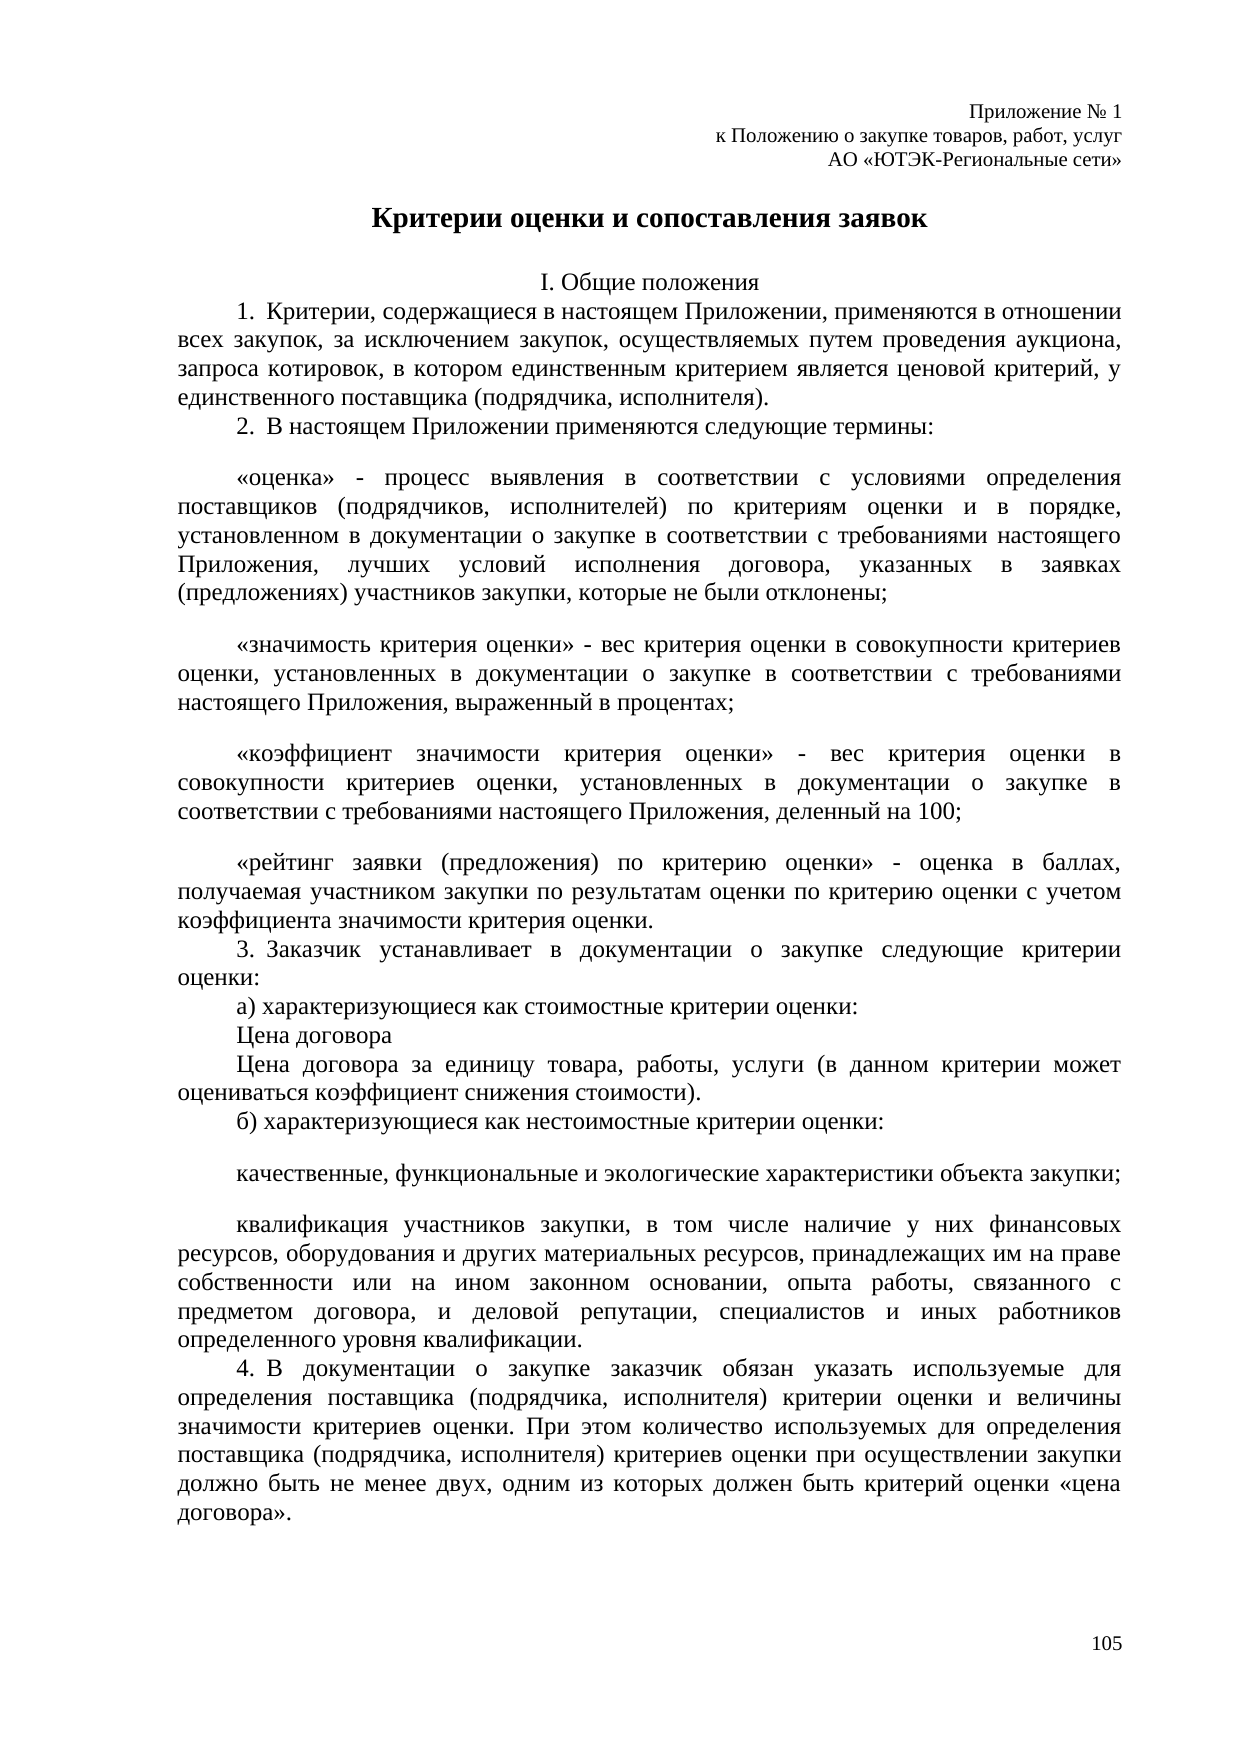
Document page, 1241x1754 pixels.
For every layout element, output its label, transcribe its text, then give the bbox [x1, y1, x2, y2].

list а) характеризующиеся как стоимостные критерии оценки: [177, 991, 1122, 1020]
text АО «ЮТЭК-Региональные сети» [177, 147, 1122, 171]
list В настоящем Приложении применяются следующие термины: [177, 411, 1122, 439]
text к Положению о закупке товаров, работ, услуг [177, 123, 1122, 147]
list «рейтинг заявки (предложения) по критерию оценки» - оценка в баллах, получаемая участником закупки по результатам оценки по критерию оценки с учетом коэффициента значимости критерия оценки. [177, 847, 1122, 934]
list «оценка» - процесс выявления в соответствии с условиями определения поставщиков (подрядчиков, исполнителей) по критериям оценки и в порядке, установленном в документации о закупке в соответствии с требованиями настоящего Приложения, лучших условий исполнения договора, указанных в заявках (предложениях) участников закупки, которые не были отклонены; [177, 462, 1122, 606]
list «значимость критерия оценки» - вес критерия оценки в совокупности критериев оценки, установленных в документации о закупке в соответствии с требованиями настоящего Приложения, выраженный в процентах; [177, 629, 1122, 715]
list Заказчик устанавливает в документации о закупке следующие критерии оценки: [177, 934, 1122, 991]
text Критерии оценки и сопоставления заявок [177, 200, 1122, 233]
list Цена договора за единицу товара, работы, услуги (в данном критерии может оцениваться коэффициент снижения стоимости). [177, 1049, 1122, 1106]
list Критерии, содержащиеся в настоящем Приложении, применяются в отношении всех закупок, за исключением закупок, осуществляемых путем проведения аукциона, запроса котировок, в котором единственным критерием является ценовой критерий, у единственного поставщика (подрядчика, исполнителя). [177, 296, 1122, 411]
text Приложение № 1 [177, 99, 1122, 123]
list «коэффициент значимости критерия оценки» - вес критерия оценки в совокупности критериев оценки, установленных в документации о закупке в соответствии с требованиями настоящего Приложения, деленный на 100; [177, 738, 1122, 824]
list Цена договора [177, 1020, 1122, 1049]
list б) характеризующиеся как нестоимостные критерии оценки: [177, 1106, 1122, 1135]
list I. Общие положения [177, 267, 1122, 296]
list качественные, функциональные и экологические характеристики объекта закупки; [177, 1158, 1122, 1187]
list В документации о закупке заказчик обязан указать используемые для определения поставщика (подрядчика, исполнителя) критерии оценки и величины значимости критериев оценки. При этом количество используемых для определения поставщика (подрядчика, исполнителя) критериев оценки при осуществлении закупки должно быть не менее двух, одним из которых должен быть критерий оценки «цена договора». [177, 1353, 1122, 1526]
list квалификация участников закупки, в том числе наличие у них финансовых ресурсов, оборудования и других материальных ресурсов, принадлежащих им на праве собственности или на ином законном основании, опыта работы, связанного с предметом договора, и деловой репутации, специалистов и иных работников определенного уровня квалификации. [177, 1209, 1122, 1353]
